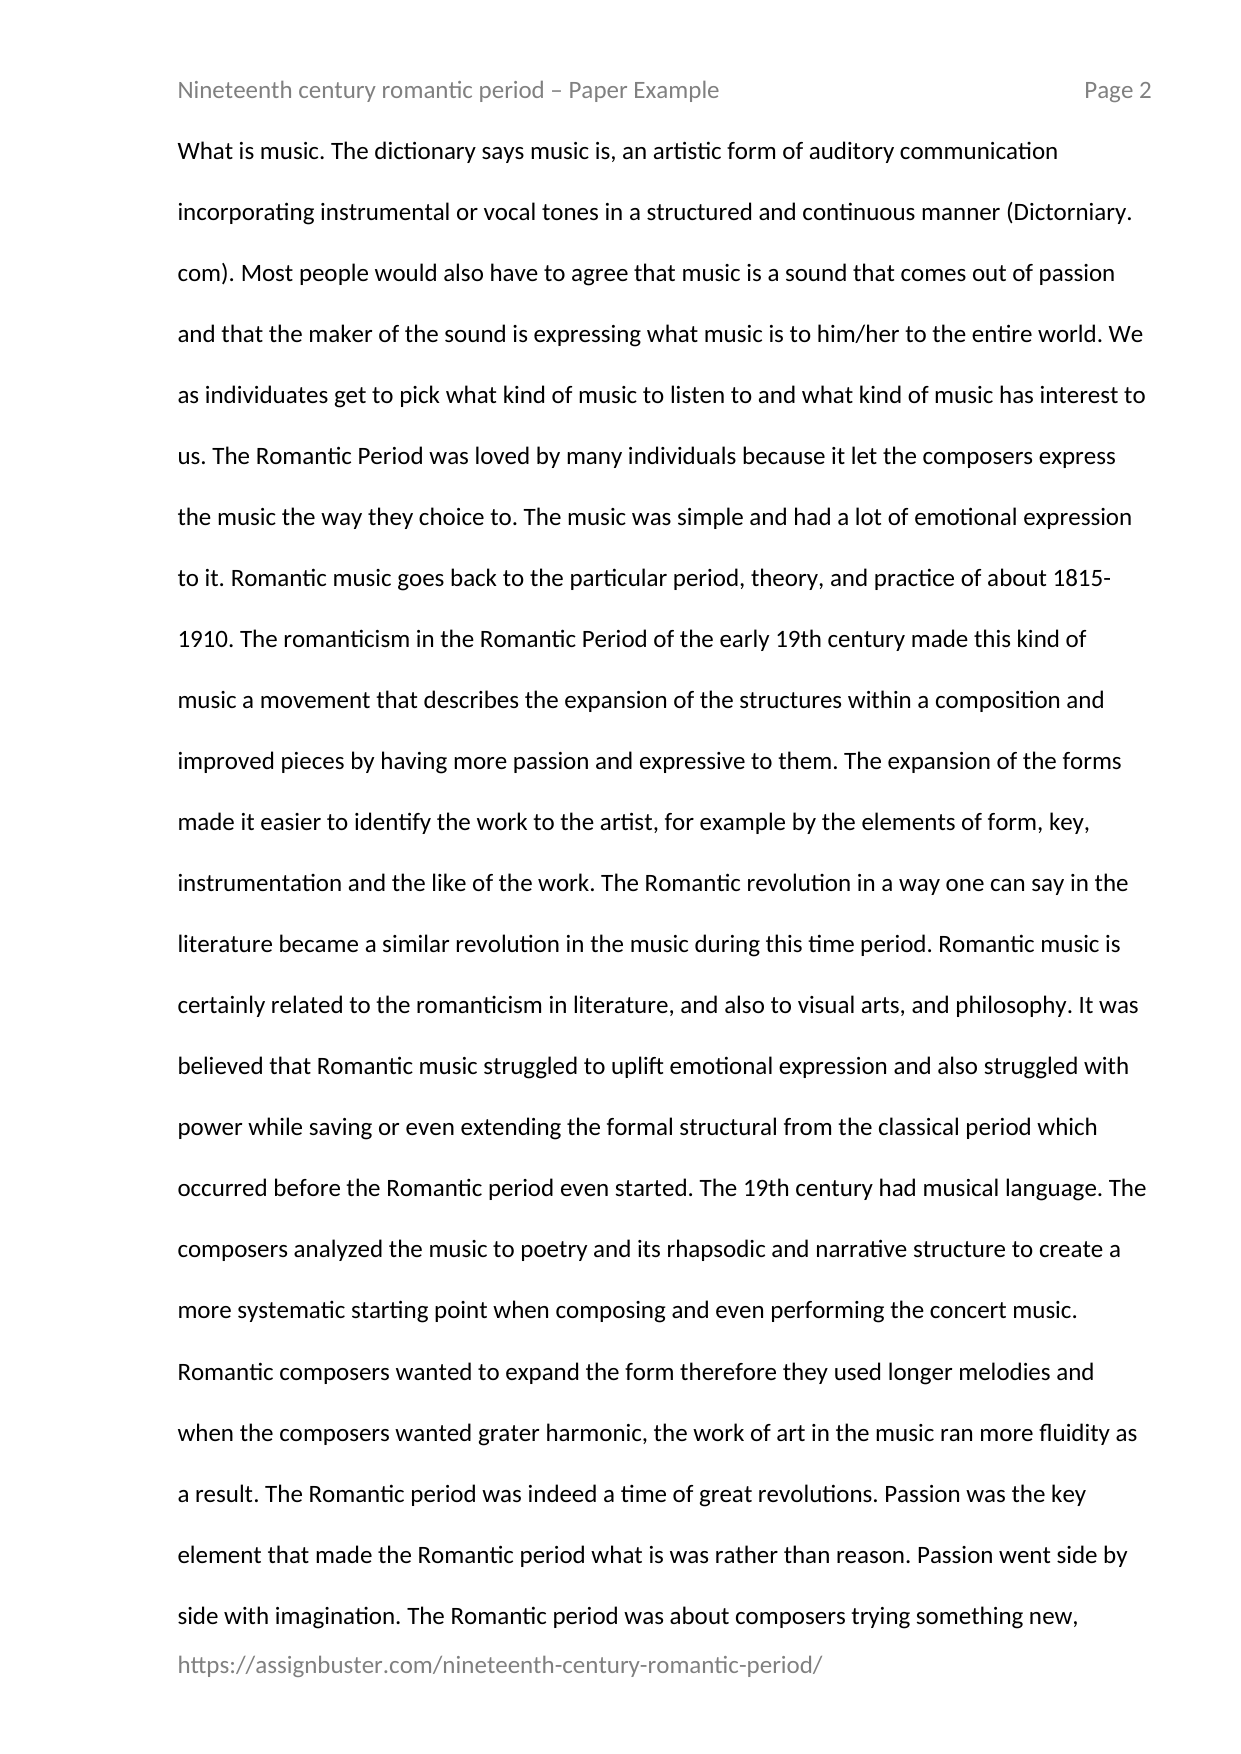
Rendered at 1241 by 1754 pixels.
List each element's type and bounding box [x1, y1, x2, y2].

text [177, 135, 1152, 1630]
